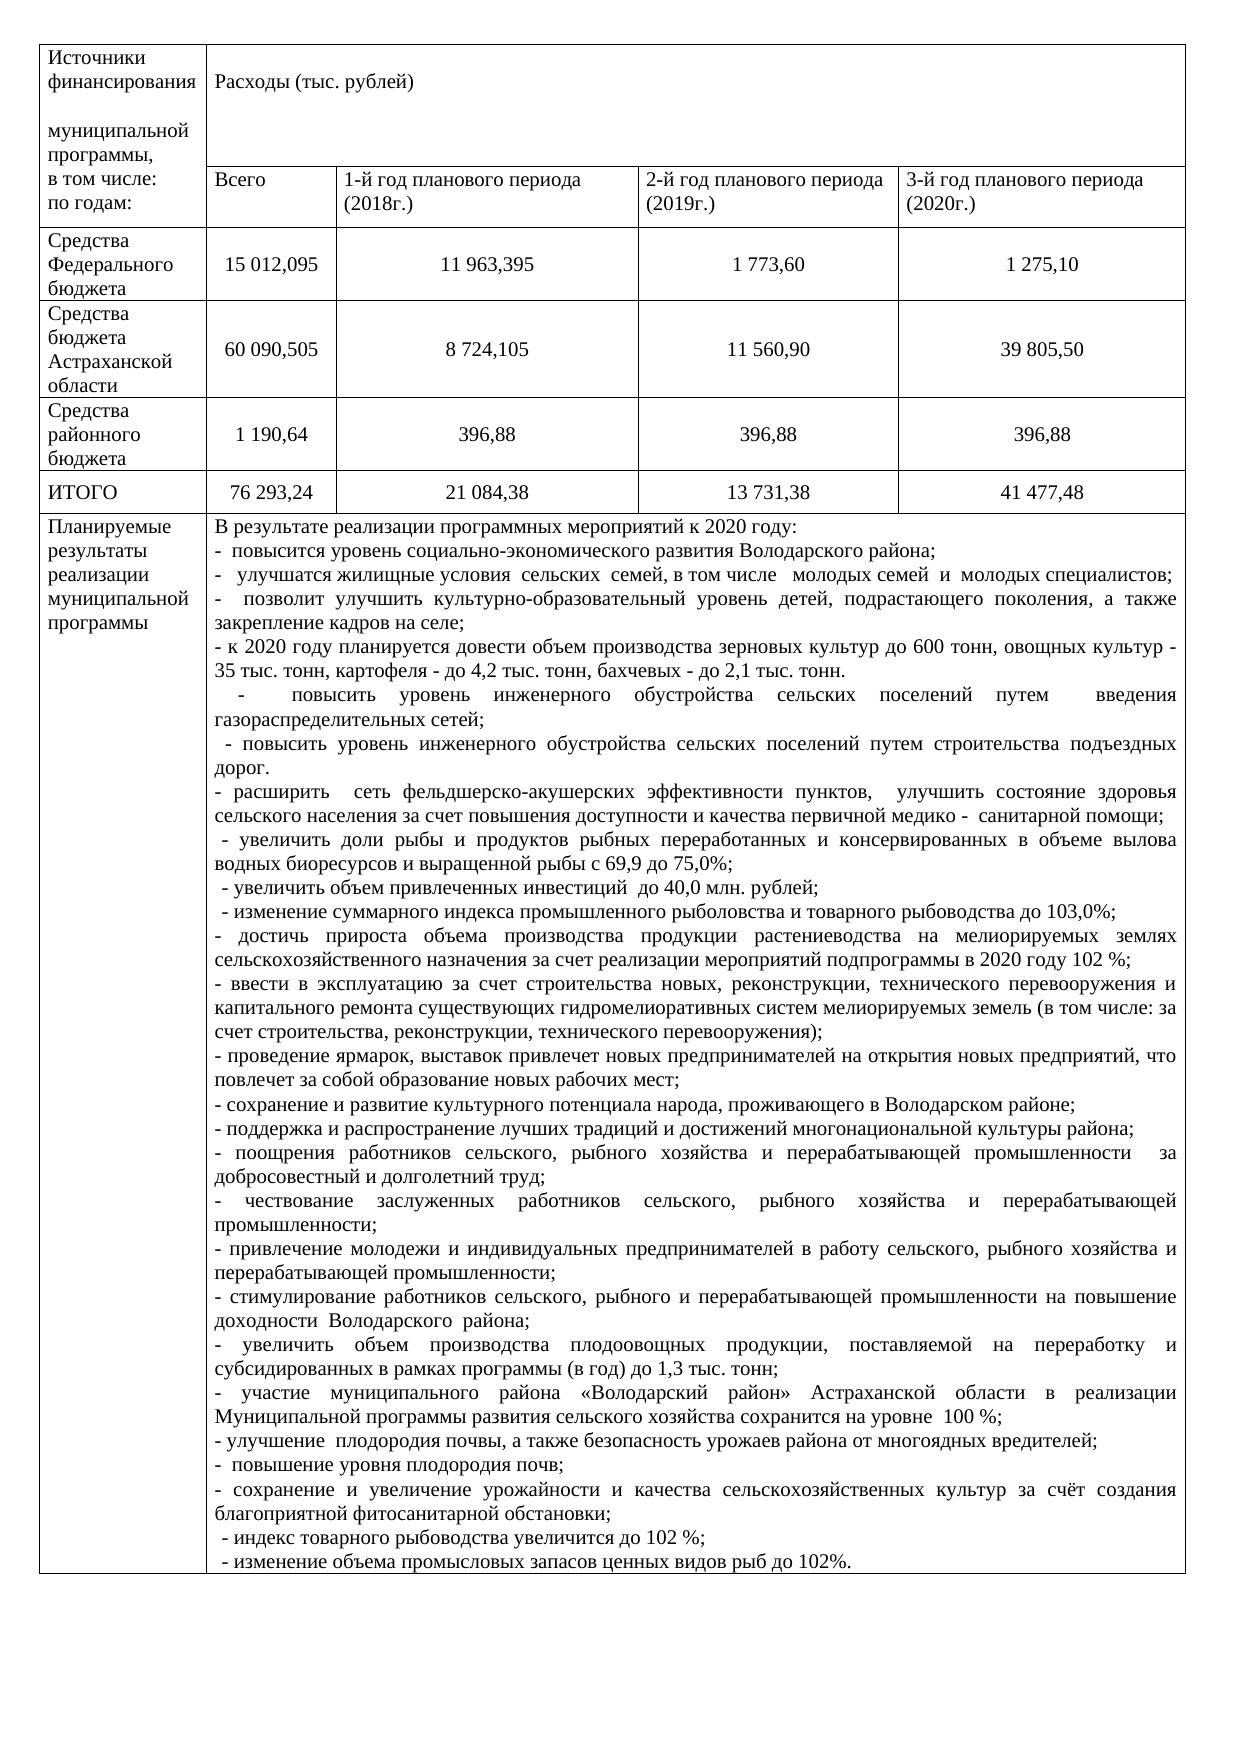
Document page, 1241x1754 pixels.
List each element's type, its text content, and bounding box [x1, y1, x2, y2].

table_cell 1-й год планового периода (2018г.) [337, 167, 638, 227]
table_cell 3-й год планового периода (2020г.) [899, 167, 1185, 227]
table_cell Расходы (тыс. рублей) [207, 45, 1185, 166]
table_cell 15 012,095 [207, 228, 336, 300]
table_cell 13 731,38 [639, 471, 898, 513]
table_cell 60 090,505 [207, 301, 336, 397]
table_cell ИТОГО [40, 471, 206, 513]
table_cell Средства Федерального бюджета [40, 228, 206, 300]
table_cell Средства районного бюджета [40, 398, 206, 470]
table_cell 396,88 [337, 398, 638, 470]
table_cell Всего [207, 167, 336, 227]
table_cell 1 190,64 [207, 398, 336, 470]
table_cell Источники финансирования муниципальной программы, в том числе: по годам: [40, 45, 206, 227]
table_cell 11 963,395 [337, 228, 638, 300]
table_cell 76 293,24 [207, 471, 336, 513]
table_cell 8 724,105 [337, 301, 638, 397]
table_cell Планируемые результаты реализации муниципальной программы [40, 514, 206, 1573]
table_cell 11 560,90 [639, 301, 898, 397]
table_cell 396,88 [899, 398, 1185, 470]
table_cell 1 773,60 [639, 228, 898, 300]
table_cell 41 477,48 [899, 471, 1185, 513]
table_cell 1 275,10 [899, 228, 1185, 300]
table_cell В результате реализации программных мероприятий к 2020 году: - повысится уровень социально-экономического развития Володарского района; - улучшатся жилищные условия сельских семей, в том числе молодых семей и молодых специалистов; - позволит улучшить культурно-образовательный уровень детей, подрастающего поколения, а также закрепление кадров на селе; - к 2020 году планируется довести объем производства зерновых культур до 600 тонн, овощных культур - 35 тыс. тонн, картофеля - до 4,2 тыс. тонн, бахчевых - до 2,1 тыс. тонн. - повысить уровень инженерного обустройства сельских поселений путем введения газораспределительных сетей; - повысить уровень инженерного обустройства сельских поселений путем строительства подъездных дорог. - расширить сеть фельдшерско-акушерских эффективности пунктов, улучшить состояние здоровья сельского населения за счет повышения доступности и качества первичной медико - санитарной помощи; - увеличить доли рыбы и продуктов рыбных переработанных и консервированных в объеме вылова водных биоресурсов и выращенной рыбы с 69,9 до 75,0%; - увеличить объем привлеченных инвестиций до 40,0 млн. рублей; - изменение суммарного индекса промышленного рыболовства и товарного рыбоводства до 103,0%; - достичь прироста объема производства продукции растениеводства на мелиорируемых землях сельскохозяйственного назначения за счет реализации мероприятий подпрограммы в 2020 году 102 %; - ввести в эксплуатацию за счет строительства новых, реконструкции, технического перевооружения и капитального ремонта существующих гидромелиоративных систем мелиорируемых земель (в том числе: за счет строительства, реконструкции, технического перевооружения); - проведение ярмарок, выставок привлечет новых предпринимателей на открытия новых предприятий, что повлечет за собой образование новых рабочих мест; - сохранение и развитие культурного потенциала народа, проживающего в Володарском районе; - поддержка и распространение лучших традиций и достижений многонациональной культуры района; - поощрения работников сельского, рыбного хозяйства и перерабатывающей промышленности за добросовестный и долголетний труд; - чествование заслуженных работников сельского, рыбного хозяйства и перерабатывающей промышленности; - привлечение молодежи и индивидуальных предпринимателей в работу сельского, рыбного хозяйства и перерабатывающей промышленности; - стимулирование работников сельского, рыбного и перерабатывающей промышленности на повышение доходности Володарского района; - увеличить объем производства плодоовощных продукции, поставляемой на переработку и субсидированных в рамках программы (в год) до 1,3 тыс. тонн; - участие муниципального района «Володарский район» Астраханской области в реализации Муниципальной программы развития сельского хозяйства сохранится на уровне 100 %; - улучшение плодородия почвы, а также безопасность урожаев района от многоядных вредителей; - повышение уровня плодородия почв; - сохранение и увеличение урожайности и качества сельскохозяйственных культур за счёт создания благоприятной фитосанитарной обстановки; - индекс товарного рыбоводства увеличится до 102 %; - изменение объема промысловых запасов ценных видов рыб до 102%. [207, 514, 1185, 1573]
table_cell 2-й год планового периода (2019г.) [639, 167, 898, 227]
table_cell 21 084,38 [337, 471, 638, 513]
table_cell 39 805,50 [899, 301, 1185, 397]
table_cell 396,88 [639, 398, 898, 470]
table_cell Средства бюджета Астраханской области [40, 301, 206, 397]
